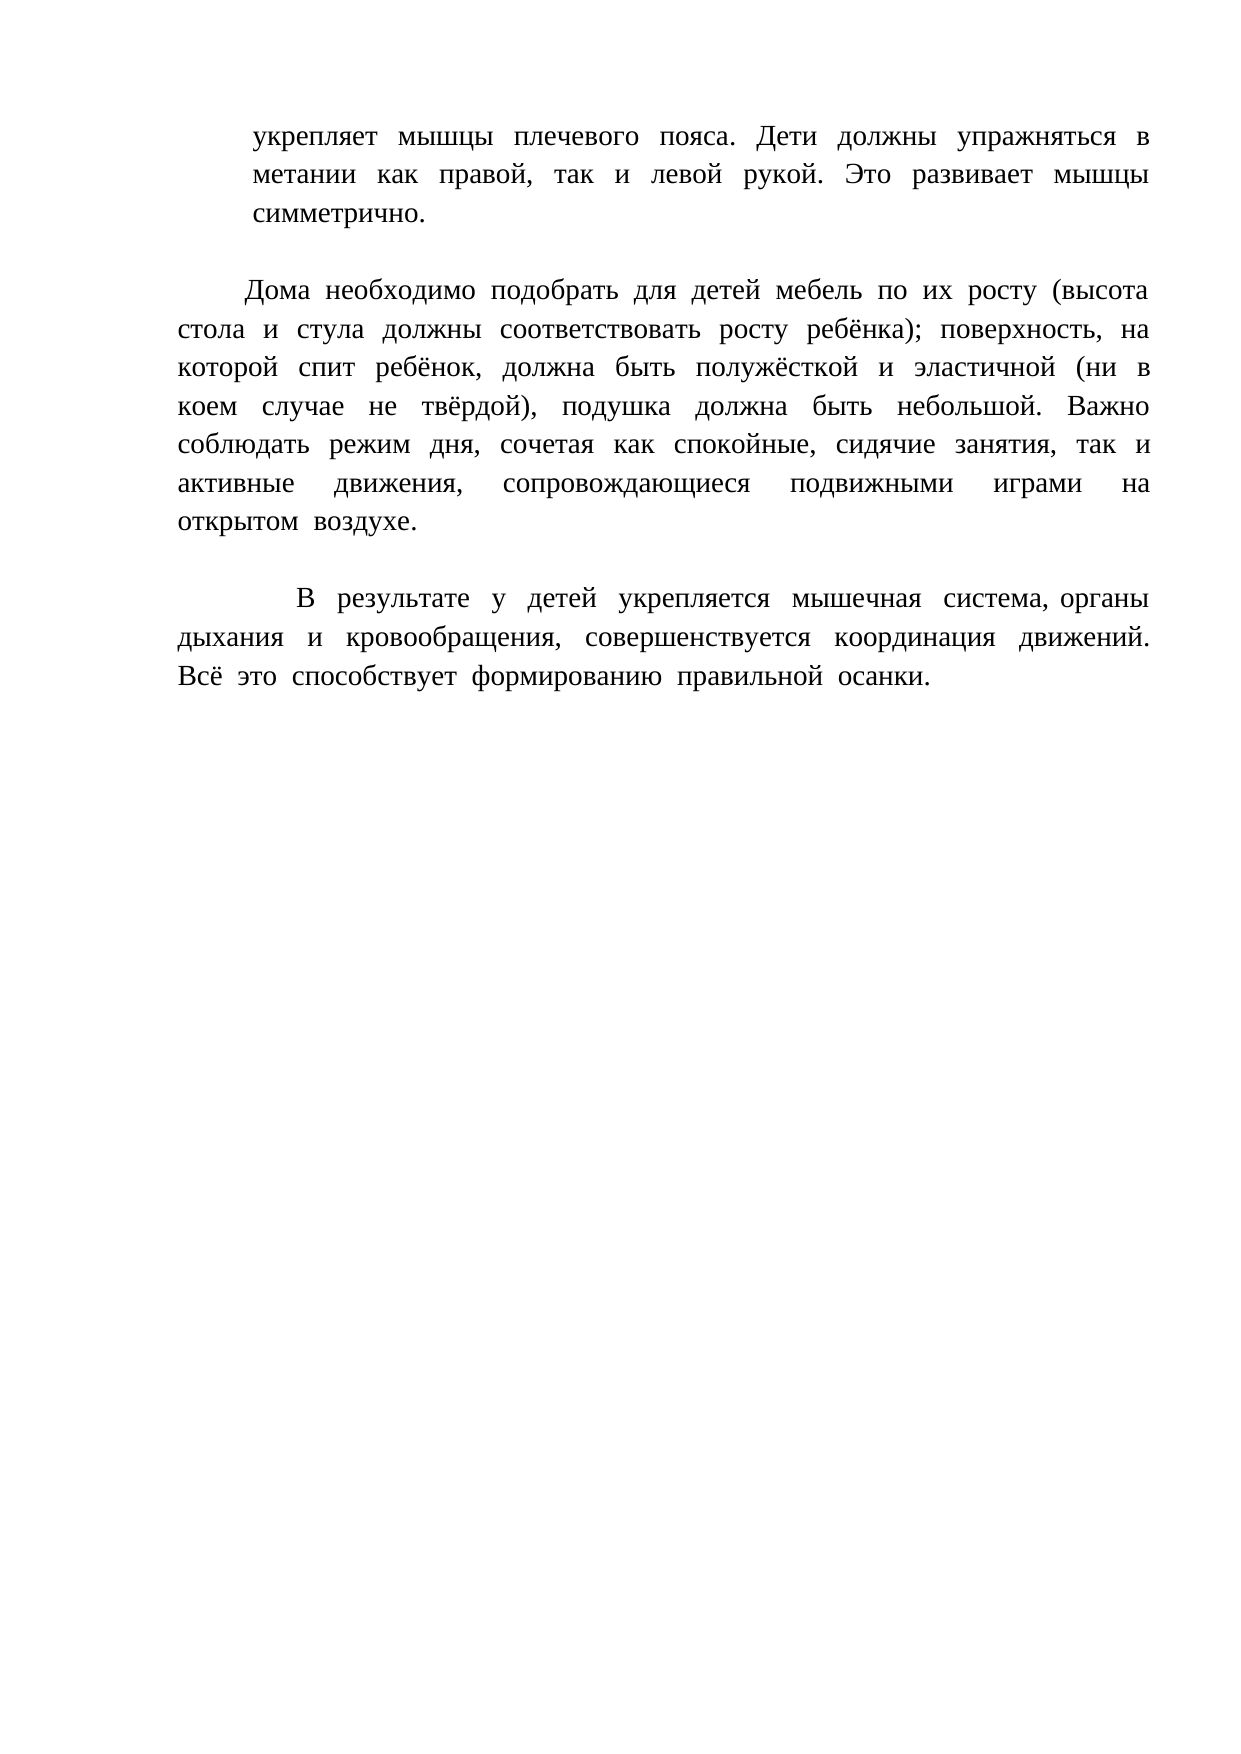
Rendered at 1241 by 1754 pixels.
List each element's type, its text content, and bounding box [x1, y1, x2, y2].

text В результате у детей укрепляется мышечная система, органы дыхания и кровообращения, совершенствуется координация движений. Всё это способствует формированию правильной осанки. [177, 581, 1152, 691]
text Дома необходимо подобрать для детей мебель по их росту (высота стола и стула должны соответствовать росту ребёнка); поверхность, на которой спит ребёнок, должна быть полужёсткой и эластичной (ни в коем случае не твёрдой), подушка должна быть небольшой. Важно соблюдать режим дня, сочетая как спокойные, сидячие занятия, так и активные движения, сопровождающиеся подвижными играми на открытом воздухе. [177, 272, 1152, 537]
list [215, 118, 1152, 229]
